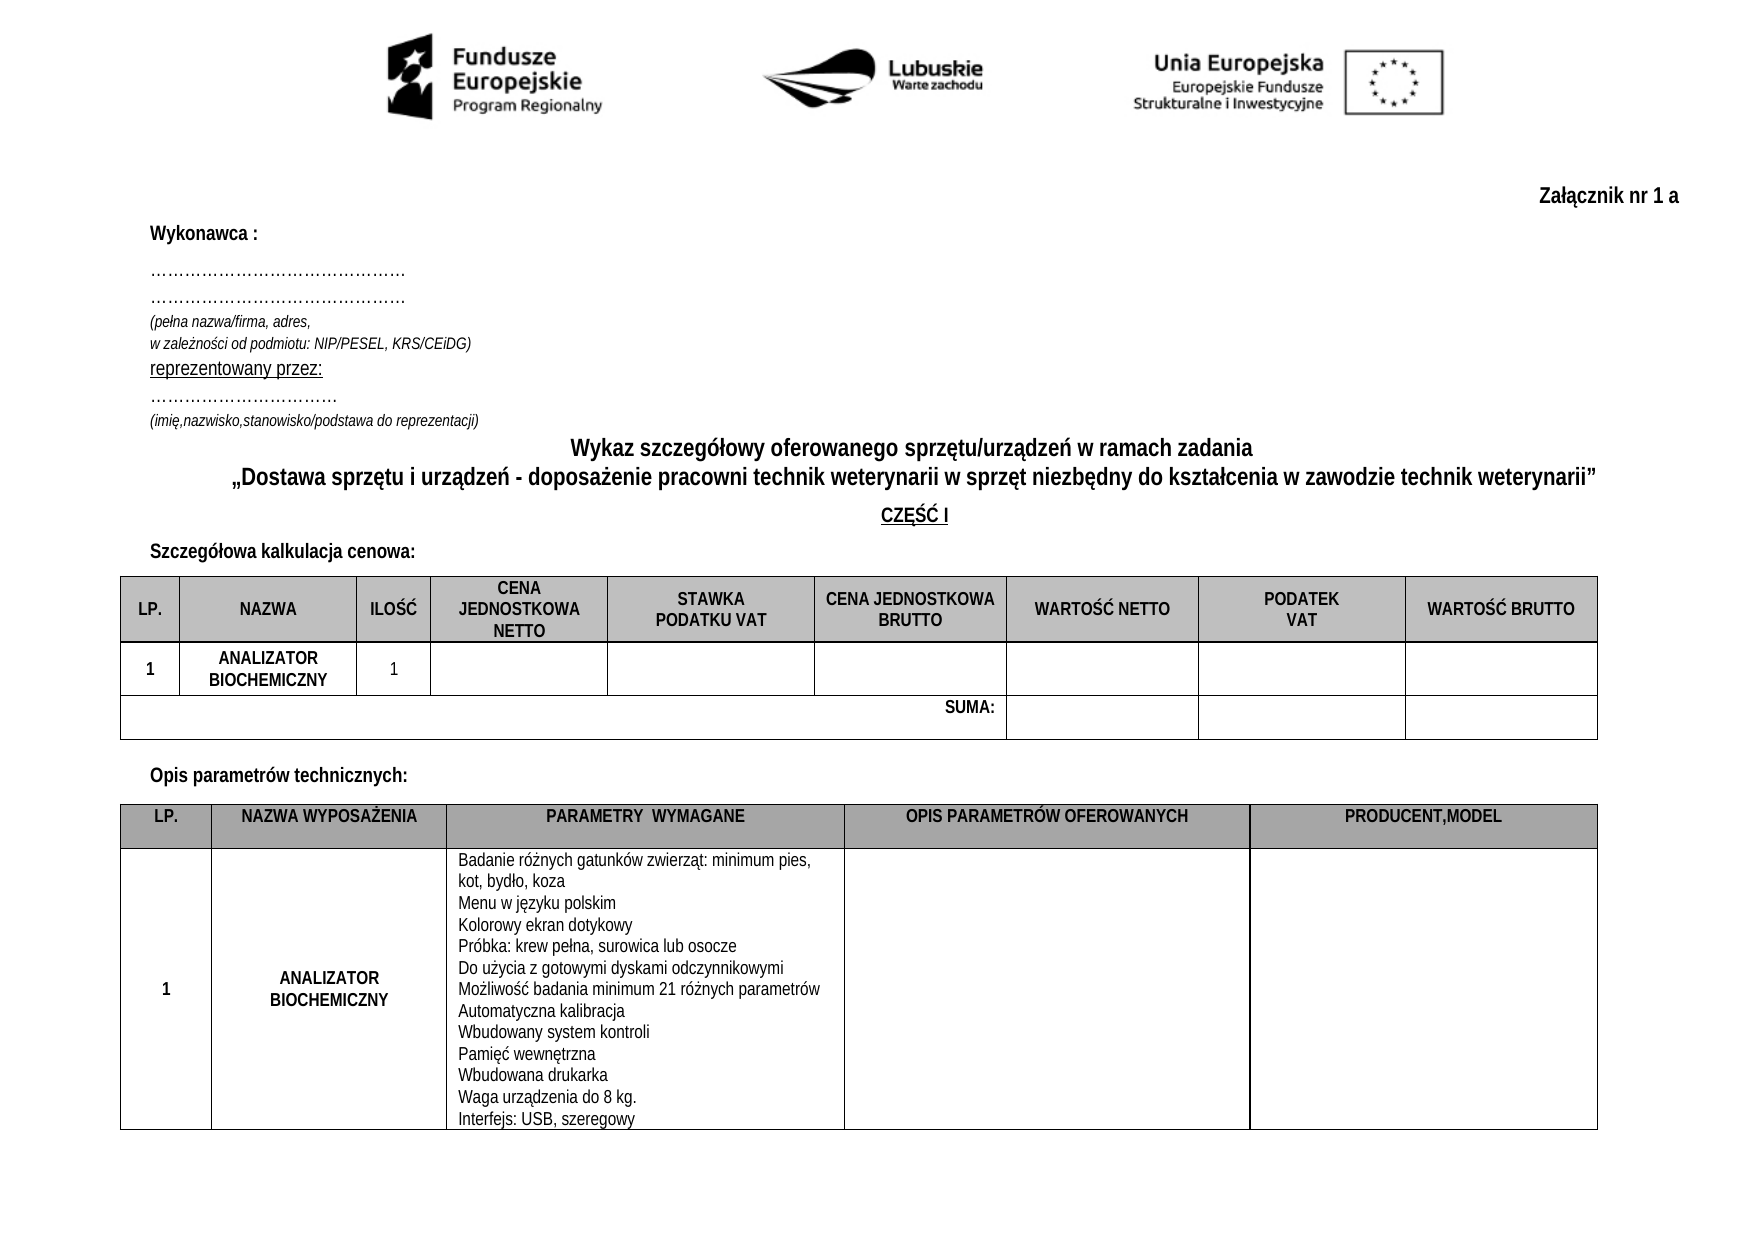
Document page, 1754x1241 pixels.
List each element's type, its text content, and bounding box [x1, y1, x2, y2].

table_header WARTOŚĆ NETTO [1007, 577, 1198, 641]
text Załącznik nr 1 a [150, 182, 1679, 208]
table_cell Badanie różnych gatunków zwierząt: minimum pies, kot, bydło, koza Menu w języku polskim Kolorowy ekran dotykowy Próbka: krew pełna, surowica lub osocze Do użycia z gotowymi dyskami odczynnikowymi Możliwość badania minimum 21 różnych parametrów Automatyczna kalibracja Wbudowany system kontroli Pamięć wewnętrzna Wbudowana drukarka Waga urządzenia do 8 kg. Interfejs: USB, szeregowy [447, 849, 844, 1129]
table_header ILOŚĆ [357, 577, 430, 641]
table_cell SUMA: [121, 696, 1006, 739]
table_header OPIS PARAMETRÓW OFEROWANYCH [845, 805, 1249, 848]
text (imię,nazwisko,stanowisko/podstawa do reprezentacji) [150, 411, 1059, 430]
table_header PODATEK VAT [1199, 577, 1405, 641]
table_header CENA JEDNOSTKOWA NETTO [431, 577, 607, 641]
table_cell [1251, 849, 1597, 1129]
text Szczegółowa kalkulacja cenowa: [150, 539, 1679, 563]
text (pełna nazwa/firma, adres, w zależności od podmiotu: NIP/PESEL, KRS/CEiDG) [150, 312, 1059, 353]
table_cell [608, 643, 814, 694]
table_cell ANALIZATOR BIOCHEMICZNY [180, 643, 356, 694]
table_cell 1 [357, 643, 430, 694]
table_header NAZWA WYPOSAŻENIA [212, 805, 446, 848]
table_cell [815, 643, 1006, 694]
table_header NAZWA [180, 577, 356, 641]
text ……………………………………… [150, 284, 1059, 308]
text Wykaz szczegółowy oferowanego sprzętu/urządzeń w ramach zadania „Dostawa sprzętu i urządzeń - doposażenie pracowni technik weterynarii w sprzęt niezbędny do kształcenia w zawodzie technik weterynarii” [150, 433, 1679, 490]
table_cell [1007, 696, 1198, 739]
table_header PRODUCENT,MODEL [1251, 805, 1597, 848]
table_header LP. [121, 577, 179, 641]
table_cell [845, 849, 1249, 1129]
text Wykonawca : [150, 221, 1679, 244]
table_cell [431, 643, 607, 694]
text ……………………………………… [150, 257, 1059, 281]
text reprezentowany przez: [150, 356, 1679, 380]
table_cell [1406, 696, 1597, 739]
table_cell [1007, 643, 1198, 694]
table_cell 1 [121, 643, 179, 694]
table_cell 1 [121, 849, 211, 1129]
text …………………………… [150, 383, 1059, 407]
table_header PARAMETRY WYMAGANE [447, 805, 844, 848]
table_cell [1199, 643, 1405, 694]
text CZĘŚĆ I [150, 503, 1679, 527]
table_cell [1406, 643, 1597, 694]
table_header LP. [121, 805, 211, 848]
table_cell [1199, 696, 1405, 739]
table_header STAWKA PODATKU VAT [608, 577, 814, 641]
text Opis parametrów technicznych: [150, 763, 1679, 787]
table_header CENA JEDNOSTKOWA BRUTTO [815, 577, 1006, 641]
table_header WARTOŚĆ BRUTTO [1406, 577, 1597, 641]
table_cell ANALIZATOR BIOCHEMICZNY [212, 849, 446, 1129]
